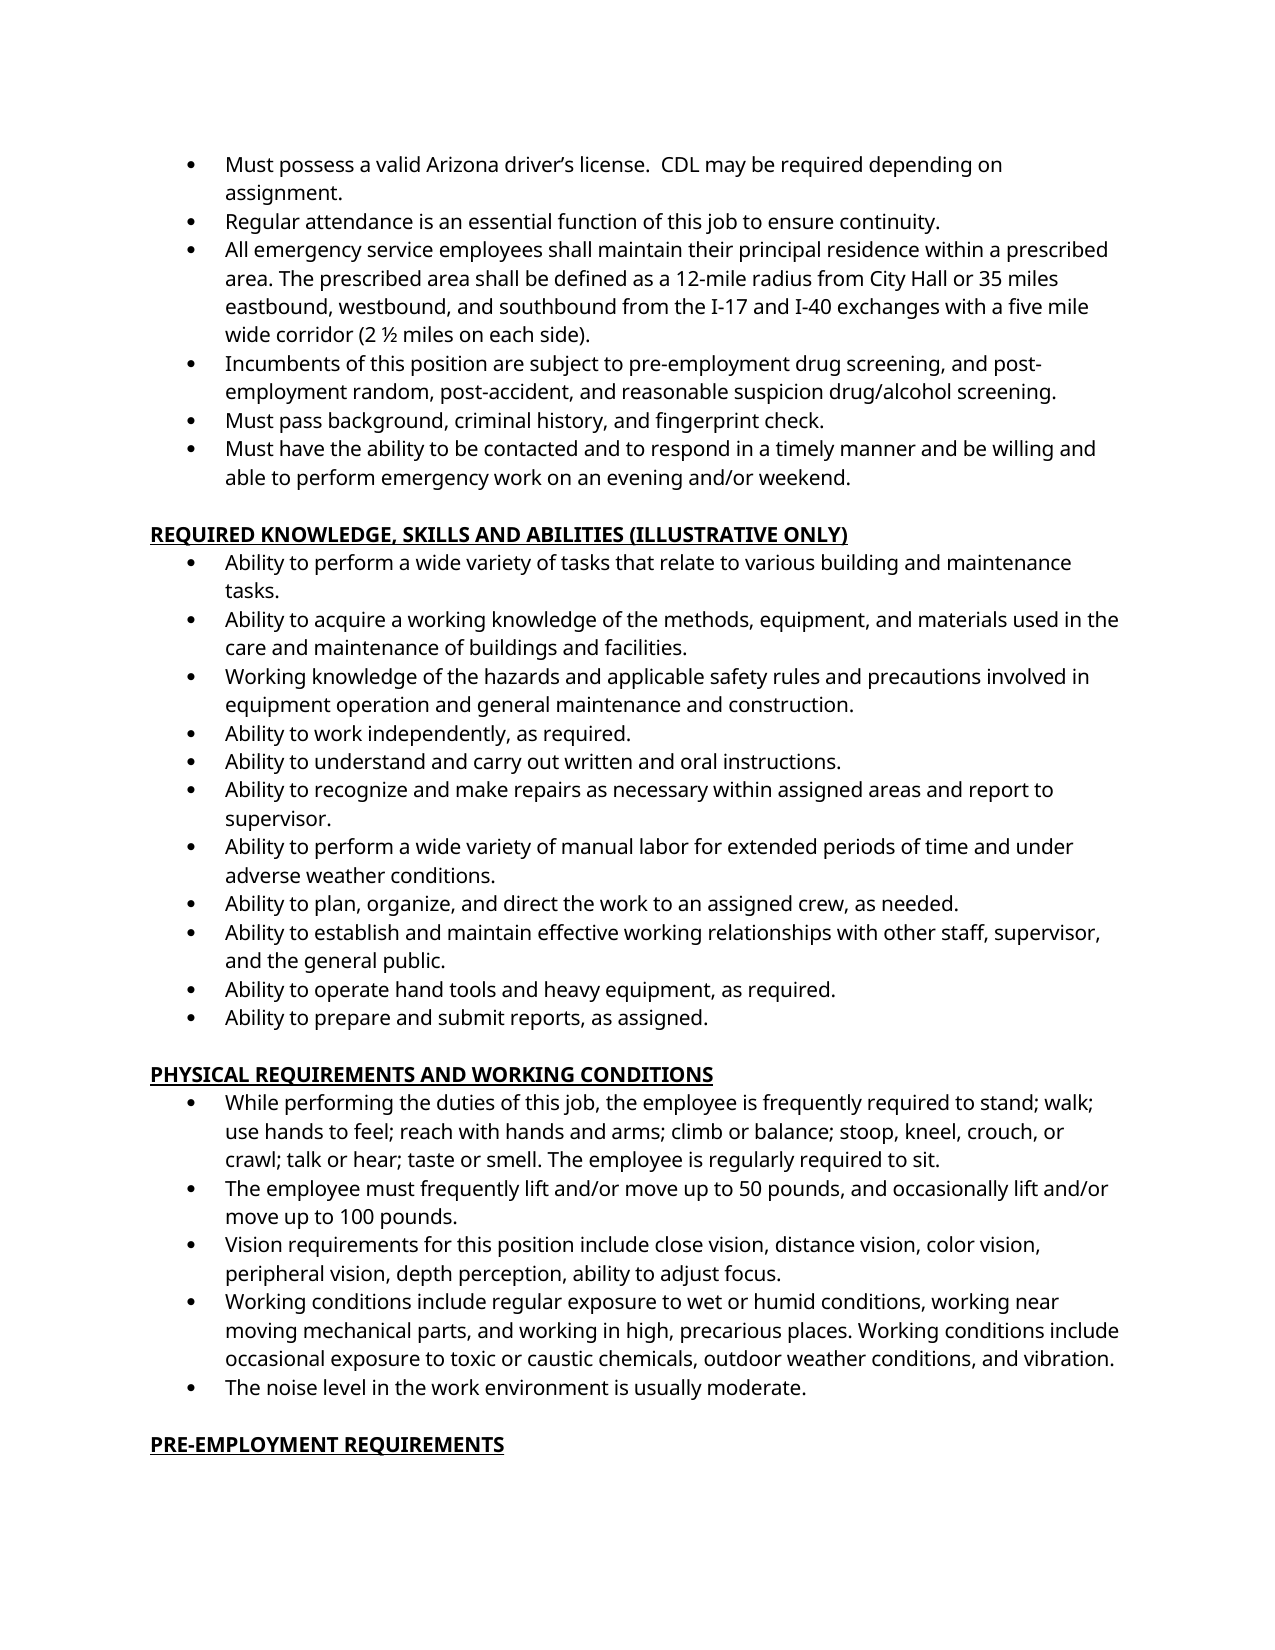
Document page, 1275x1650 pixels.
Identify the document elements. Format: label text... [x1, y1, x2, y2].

list Must have the ability to be contacted and to respond in a timely manner and be willing and able to perform emergency work on an evening and/or weekend. [187, 434, 1125, 491]
list Ability to prepare and submit reports, as assigned. [187, 1003, 1125, 1032]
list Must possess a valid Arizona driver’s license. CDL may be required depending on assignment. [187, 150, 1125, 207]
list All emergency service employees shall maintain their principal residence within a prescribed area. The prescribed area shall be defined as a 12-mile radius from City Hall or 35 miles eastbound, westbound, and southbound from the I-17 and I-40 exchanges with a five mile wide corridor (2 ½ miles on each side). [187, 235, 1125, 349]
text REQUIRED KNOWLEDGE, SKILLS AND ABILITIES (ILLUSTRATIVE ONLY) [150, 520, 1125, 548]
list Ability to perform a wide variety of manual labor for extended periods of time and under adverse weather conditions. [187, 832, 1125, 889]
list Working knowledge of the hazards and applicable safety rules and precautions involved in equipment operation and general maintenance and construction. [187, 662, 1125, 719]
list Incumbents of this position are subject to pre-employment drug screening, and post-employment random, post-accident, and reasonable suspicion drug/alcohol screening. [187, 349, 1125, 406]
list The employee must frequently lift and/or move up to 50 pounds, and occasionally lift and/or move up to 100 pounds. [187, 1174, 1125, 1231]
list Ability to establish and maintain effective working relationships with other staff, supervisor, and the general public. [187, 918, 1125, 975]
text PRE-EMPLOYMENT REQUIREMENTS [150, 1430, 1125, 1458]
text PHYSICAL REQUIREMENTS AND WORKING CONDITIONS [150, 1060, 1125, 1088]
list Regular attendance is an essential function of this job to ensure continuity. [187, 207, 1125, 235]
list The noise level in the work environment is usually moderate. [187, 1373, 1125, 1401]
list Ability to operate hand tools and heavy equipment, as required. [187, 975, 1125, 1003]
list Ability to work independently, as required. [187, 719, 1125, 747]
list Must pass background, criminal history, and fingerprint check. [187, 406, 1125, 434]
list Ability to plan, organize, and direct the work to an assigned crew, as needed. [187, 889, 1125, 918]
list Ability to acquire a working knowledge of the methods, equipment, and materials used in the care and maintenance of buildings and facilities. [187, 605, 1125, 662]
list Vision requirements for this position include close vision, distance vision, color vision, peripheral vision, depth perception, ability to adjust focus. [187, 1231, 1125, 1287]
list Working conditions include regular exposure to wet or humid conditions, working near moving mechanical parts, and working in high, precarious places. Working conditions include occasional exposure to toxic or caustic chemicals, outdoor weather conditions, and vibration. [187, 1287, 1125, 1373]
list Ability to recognize and make repairs as necessary within assigned areas and report to supervisor. [187, 776, 1125, 832]
list While performing the duties of this job, the employee is frequently required to stand; walk; use hands to feel; reach with hands and arms; climb or balance; stoop, kneel, crouch, or crawl; talk or hear; taste or smell. The employee is regularly required to sit. [187, 1088, 1125, 1174]
list Ability to understand and carry out written and oral instructions. [187, 747, 1125, 776]
list Ability to perform a wide variety of tasks that relate to various building and maintenance tasks. [187, 548, 1125, 605]
